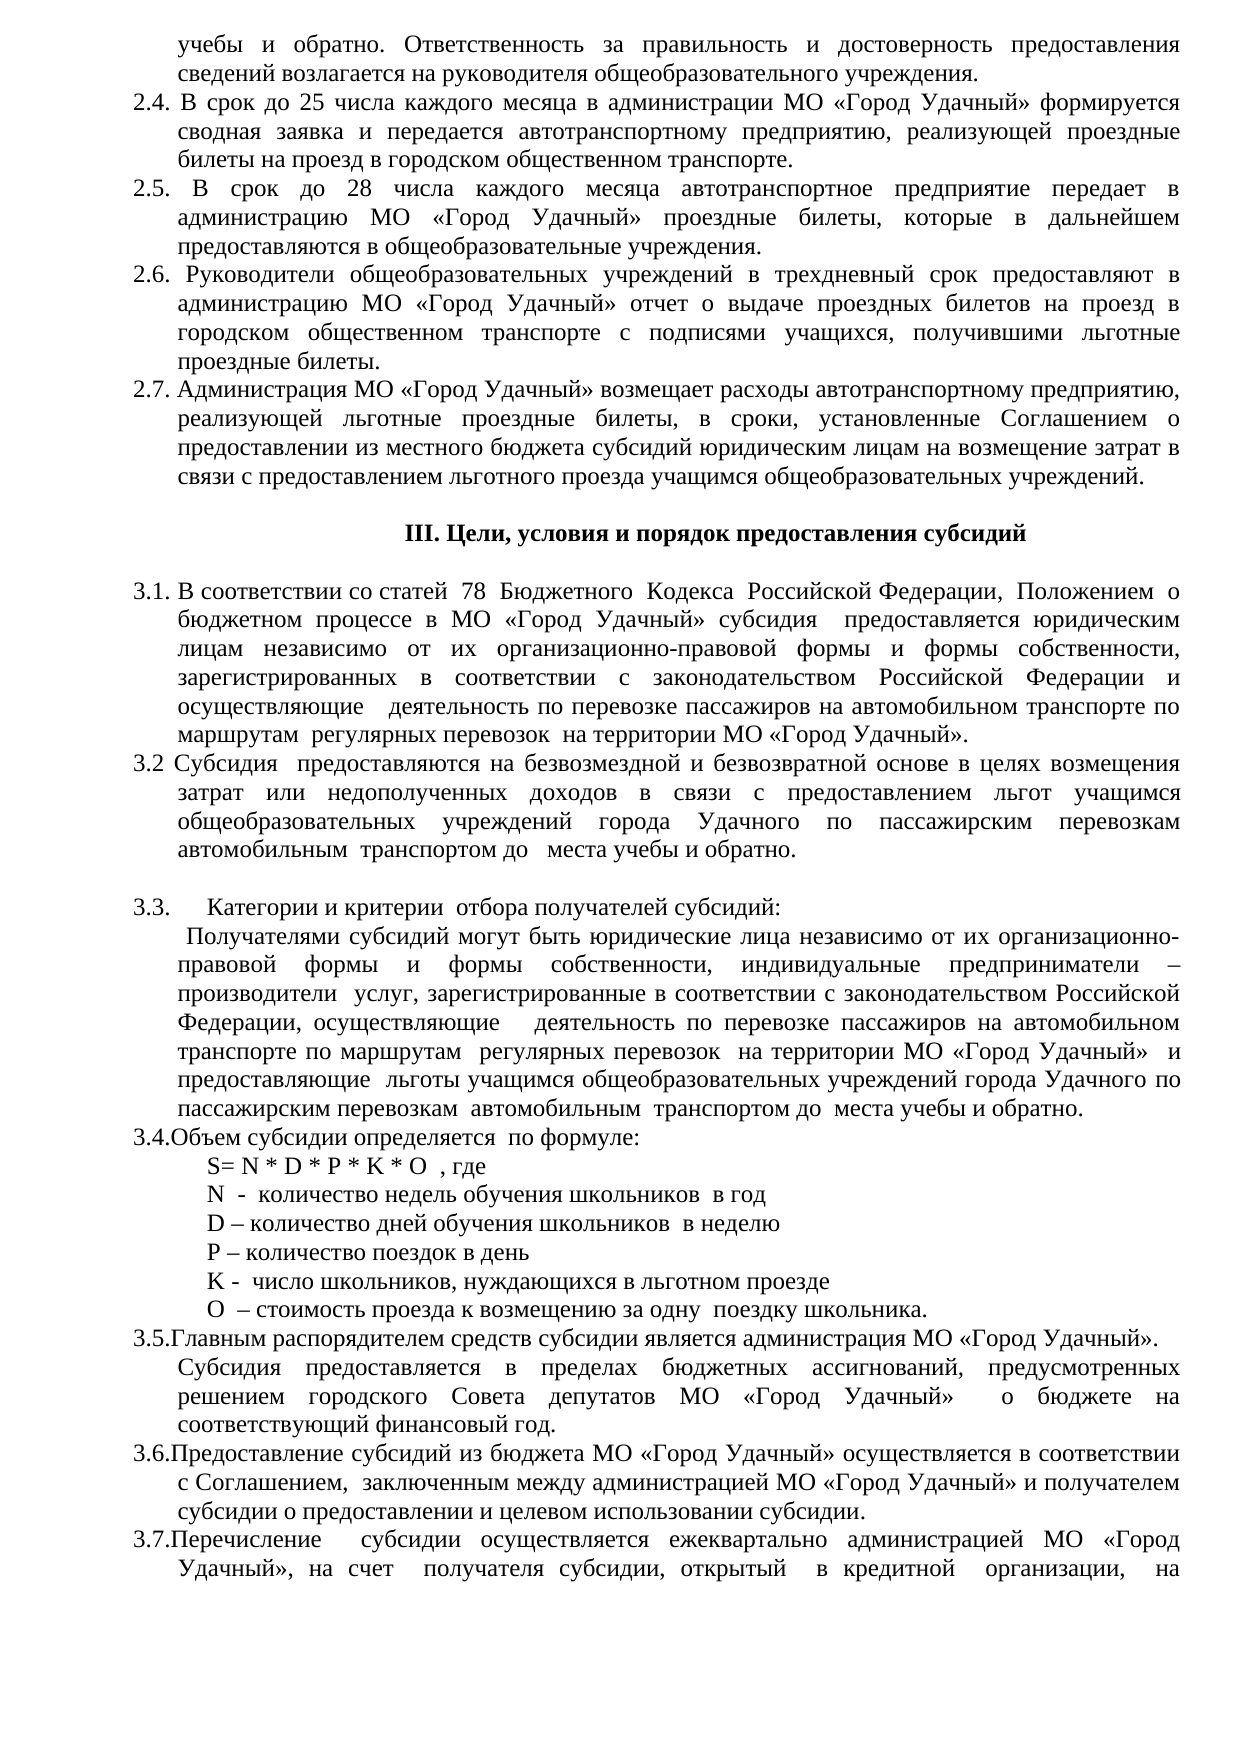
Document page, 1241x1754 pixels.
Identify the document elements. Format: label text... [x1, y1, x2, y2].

text III. Цели, условия и порядок предоставления субсидий [250, 518, 1181, 547]
text 3.5.Главным распорядителем средств субсидии является администрация МО «Город Удачный». [133, 1323, 1181, 1352]
text 2.5. В срок до 28 числа каждого месяца автотранспортное предприятие передает в администрацию МО «Город Удачный» проездные билеты, которые в дальнейшем предоставляются в общеобразовательные учреждения. [133, 173, 1181, 259]
text P – количество поездок в день [207, 1237, 1181, 1266]
text 3.2 Субсидия предоставляются на безвозмездной и безвозвратной основе в целях возмещения затрат или недополученных доходов в связи с предоставлением льгот учащимся общеобразовательных учреждений города Удачного по пассажирским перевозкам автомобильным транспортом до места учебы и обратно. [133, 748, 1181, 863]
text S= N * D * P * K * O , где [207, 1151, 1181, 1179]
text 2.7. Администрация МО «Город Удачный» возмещает расходы автотранспортному предприятию, реализующей льготные проездные билеты, в сроки, установленные Соглашением о предоставлении из местного бюджета субсидий юридическим лицам на возмещение затрат в связи с предоставлением льготного проезда учащимся общеобразовательных учреждений. [133, 374, 1181, 489]
text О – стоимость проезда к возмещению за одну поездку школьника. [207, 1294, 1181, 1323]
list В соответствии со статей 78 Бюджетного Кодекса Российской Федерации, Положением о бюджетном процессе в МО «Город Удачный» субсидия предоставляется юридическим лицам независимо от их организационно-правовой формы и формы собственности, зарегистрированных в соответствии с законодательством Российской Федерации и осуществляющие деятельность по перевозке пассажиров на автомобильном транспорте по маршрутам регулярных перевозок на территории МО «Город Удачный». [133, 576, 1181, 748]
text 3.4.Объем субсидии определяется по формуле: [133, 1122, 1181, 1151]
text K - число школьников, нуждающихся в льготном проезде [207, 1266, 1181, 1294]
text Субсидия предоставляется в пределах бюджетных ассигнований, предусмотренных решением городского Совета депутатов МО «Город Удачный» о бюджете на соответствующий финансовый год. [177, 1352, 1181, 1438]
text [133, 1524, 1181, 1582]
text N - количество недель обучения школьников в год [207, 1179, 1181, 1208]
text 2.4. В срок до 25 числа каждого месяца в администрации МО «Город Удачный» формируется сводная заявка и передается автотранспортному предприятию, реализующей проездные билеты на проезд в городском общественном транспорте. [133, 87, 1181, 173]
text 2.6. Руководители общеобразовательных учреждений в трехдневный срок предоставляют в администрацию МО «Город Удачный» отчет о выдаче проездных билетов на проезд в городском общественном транспорте с подписями учащихся, получившими льготные проездные билеты. [133, 259, 1181, 374]
text Получателями субсидий могут быть юридические лица независимо от их организационно-правовой формы и формы собственности, индивидуальные предприниматели – производители услуг, зарегистрированные в соответствии с законодательством Российской Федерации, осуществляющие деятельность по перевозке пассажиров на автомобильном транспорте по маршрутам регулярных перевозок на территории МО «Город Удачный» и предоставляющие льготы учащимся общеобразовательных учреждений города Удачного по пассажирским перевозкам автомобильным транспортом до места учебы и обратно. [133, 921, 1181, 1122]
list Категории и критерии отбора получателей субсидий: [133, 892, 1181, 921]
text 3.6.Предоставление субсидий из бюджета МО «Город Удачный» осуществляется в соответствии с Соглашением, заключенным между администрацией МО «Город Удачный» и получателем субсидии о предоставлении и целевом использовании субсидии. [133, 1438, 1181, 1524]
text D – количество дней обучения школьников в неделю [207, 1208, 1181, 1237]
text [133, 29, 1181, 87]
